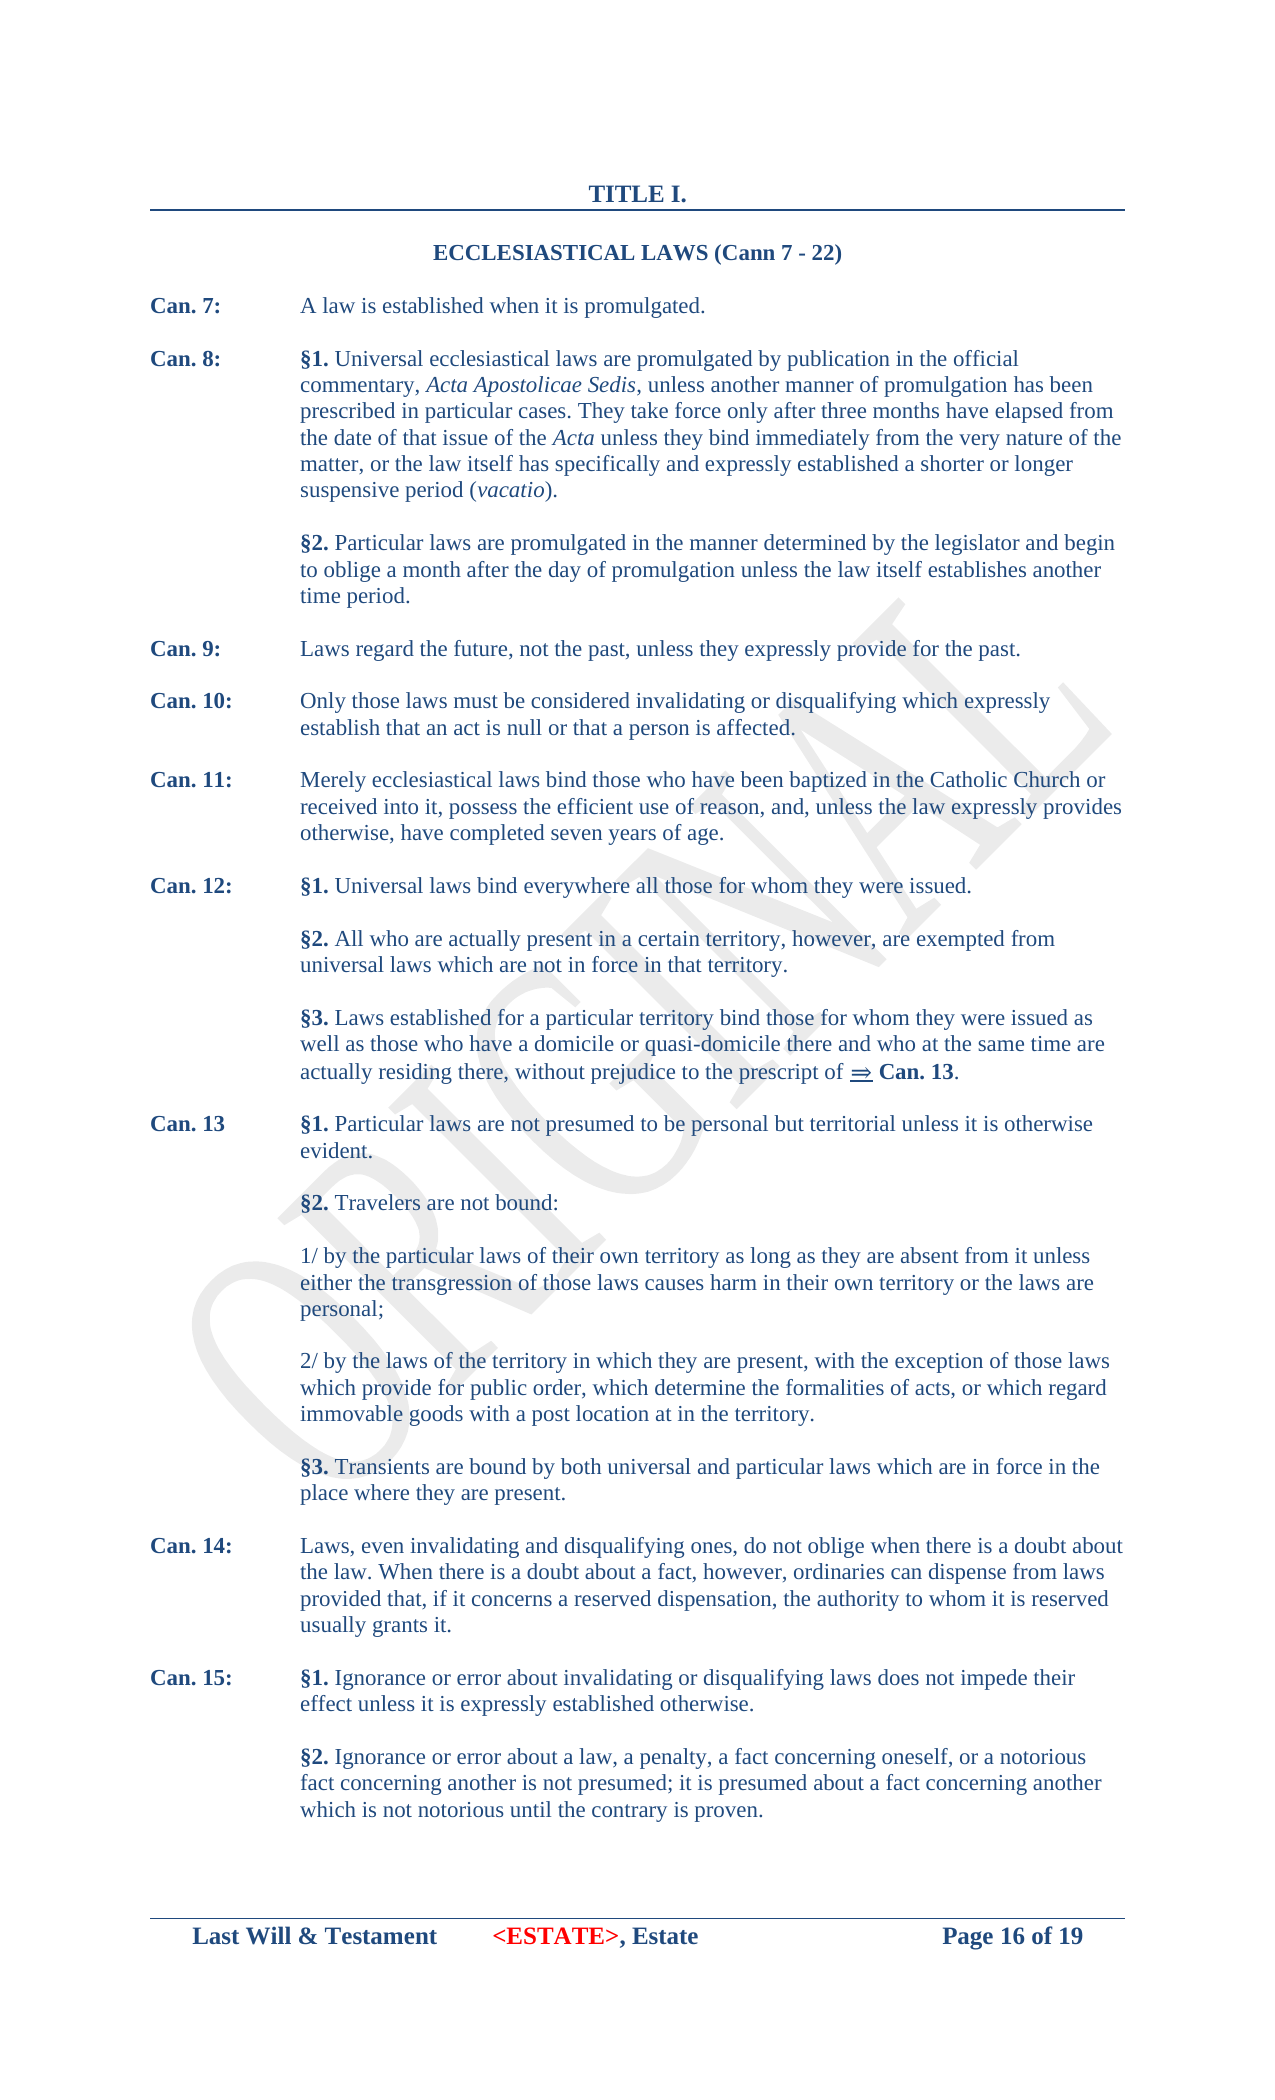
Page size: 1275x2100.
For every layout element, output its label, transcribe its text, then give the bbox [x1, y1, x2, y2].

text §2. All who are actually present in a certain territory, however, are exempted from universal laws which are not in force in that territory. [300, 924, 1125, 977]
text Can. 9: Laws regard the future, not the past, unless they expressly provide for the past. [150, 635, 1125, 661]
text §3. Laws established for a particular territory bind those for whom they were issued as well as those who have a domicile or quasi-domicile there and who at the same time are actually residing there, without prejudice to the prescript of ⇒ Can. 13. [300, 1004, 1125, 1084]
text Can. 13 §1. Particular laws are not presumed to be personal but territorial unless it is otherwise evident. [150, 1110, 1125, 1163]
text §2. Ignorance or error about a law, a penalty, a fact concerning oneself, or a notorious fact concerning another is not presumed; it is presumed about a fact concerning another which is not notorious until the contrary is proven. [300, 1743, 1125, 1822]
text §2. Particular laws are promulgated in the manner determined by the legislator and begin to oblige a month after the day of promulgation unless the law itself establishes another time period. [300, 529, 1125, 608]
text ECCLESIASTICAL LAWS (Cann 7 - 22) [150, 239, 1125, 266]
text §2. Travelers are not bound: [150, 1189, 1125, 1216]
text Can. 14: Laws, even invalidating and disqualifying ones, do not oblige when there is a doubt about the law. When there is a doubt about a fact, however, ordinaries can dispense from laws provided that, if it concerns a reserved dispensation, the authority to whom it is reserved usually grants it. [150, 1532, 1125, 1637]
text Can. 10: Only those laws must be considered invalidating or disqualifying which expressly establish that an act is null or that a person is affected. [150, 687, 1125, 740]
text 2/ by the laws of the territory in which they are present, with the exception of those laws which provide for public order, which determine the formalities of acts, or which regard immovable goods with a post location at in the territory. [300, 1348, 1125, 1427]
text TITLE I. [150, 179, 1125, 209]
text 1/ by the particular laws of their own territory as long as they are absent from it unless either the transgression of those laws causes harm in their own territory or the laws are personal; [300, 1242, 1125, 1321]
text Can. 11: Merely ecclesiastical laws bind those who have been baptized in the Catholic Church or received into it, possess the efficient use of reason, and, unless the law expressly provides otherwise, have completed seven years of age. [150, 766, 1125, 846]
text Can. 15: §1. Ignorance or error about invalidating or disqualifying laws does not impede their effect unless it is expressly established otherwise. [150, 1664, 1125, 1717]
text Can. 7: A law is established when it is promulgated. [150, 292, 1125, 318]
text §3. Transients are bound by both universal and particular laws which are in force in the place where they are present. [300, 1453, 1125, 1506]
text Can. 8: §1. Universal ecclesiastical laws are promulgated by publication in the official commentary, Acta Apostolicae Sedis, unless another manner of promulgation has been prescribed in particular cases. They take force only after three months have elapsed from the date of that issue of the Acta unless they bind immediately from the very nature of the matter, or the law itself has specifically and expressly established a shorter or longer suspensive period (vacatio). [150, 345, 1125, 503]
text Can. 12: §1. Universal laws bind everywhere all those for whom they were issued. [150, 872, 1125, 898]
